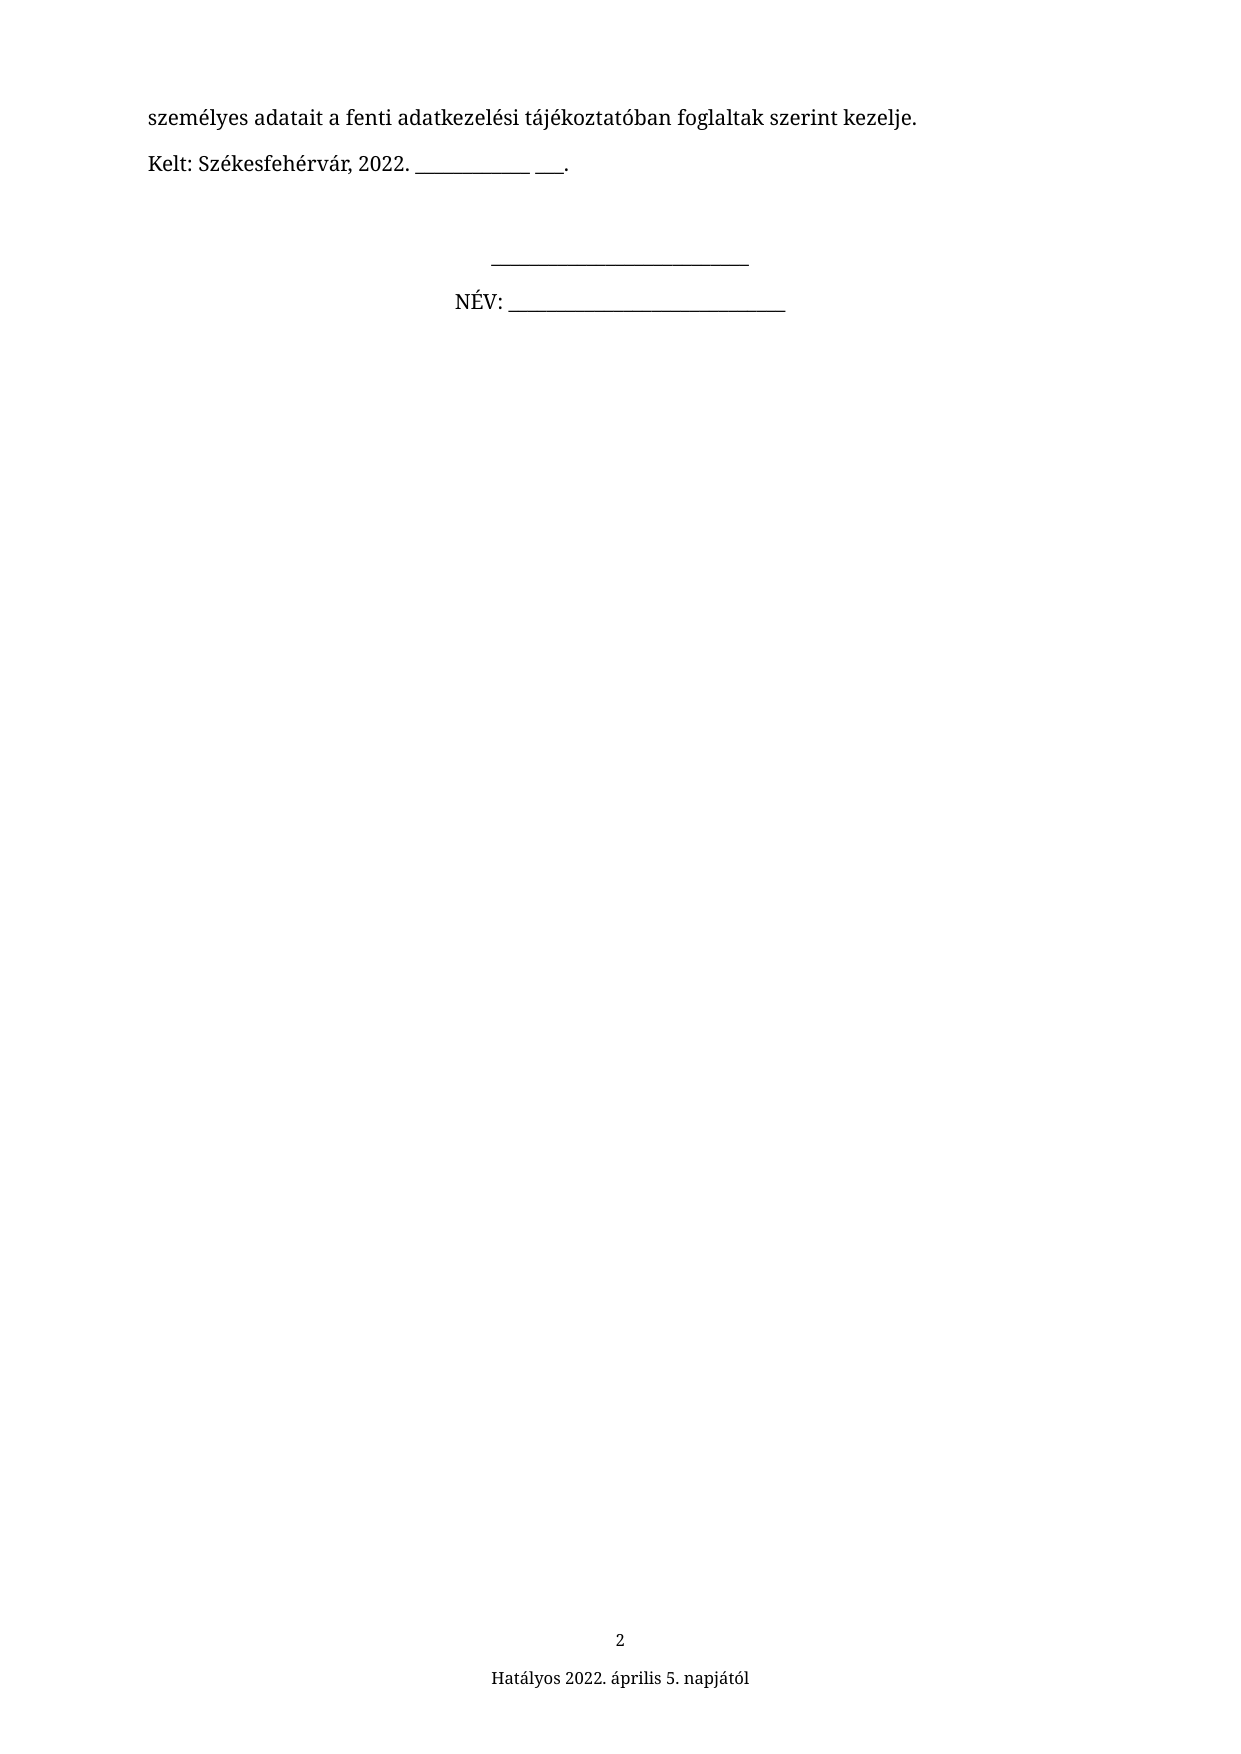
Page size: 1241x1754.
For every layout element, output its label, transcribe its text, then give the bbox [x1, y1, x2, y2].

text ___________________________ [148, 241, 1092, 269]
text személyes adatait a fenti adatkezelési tájékoztatóban foglaltak szerint kezelje. [148, 103, 1092, 132]
text NÉV: _____________________________ [148, 287, 1092, 315]
text Kelt: Székesfehérvár, 2022. ____________ ___. [148, 149, 1092, 178]
